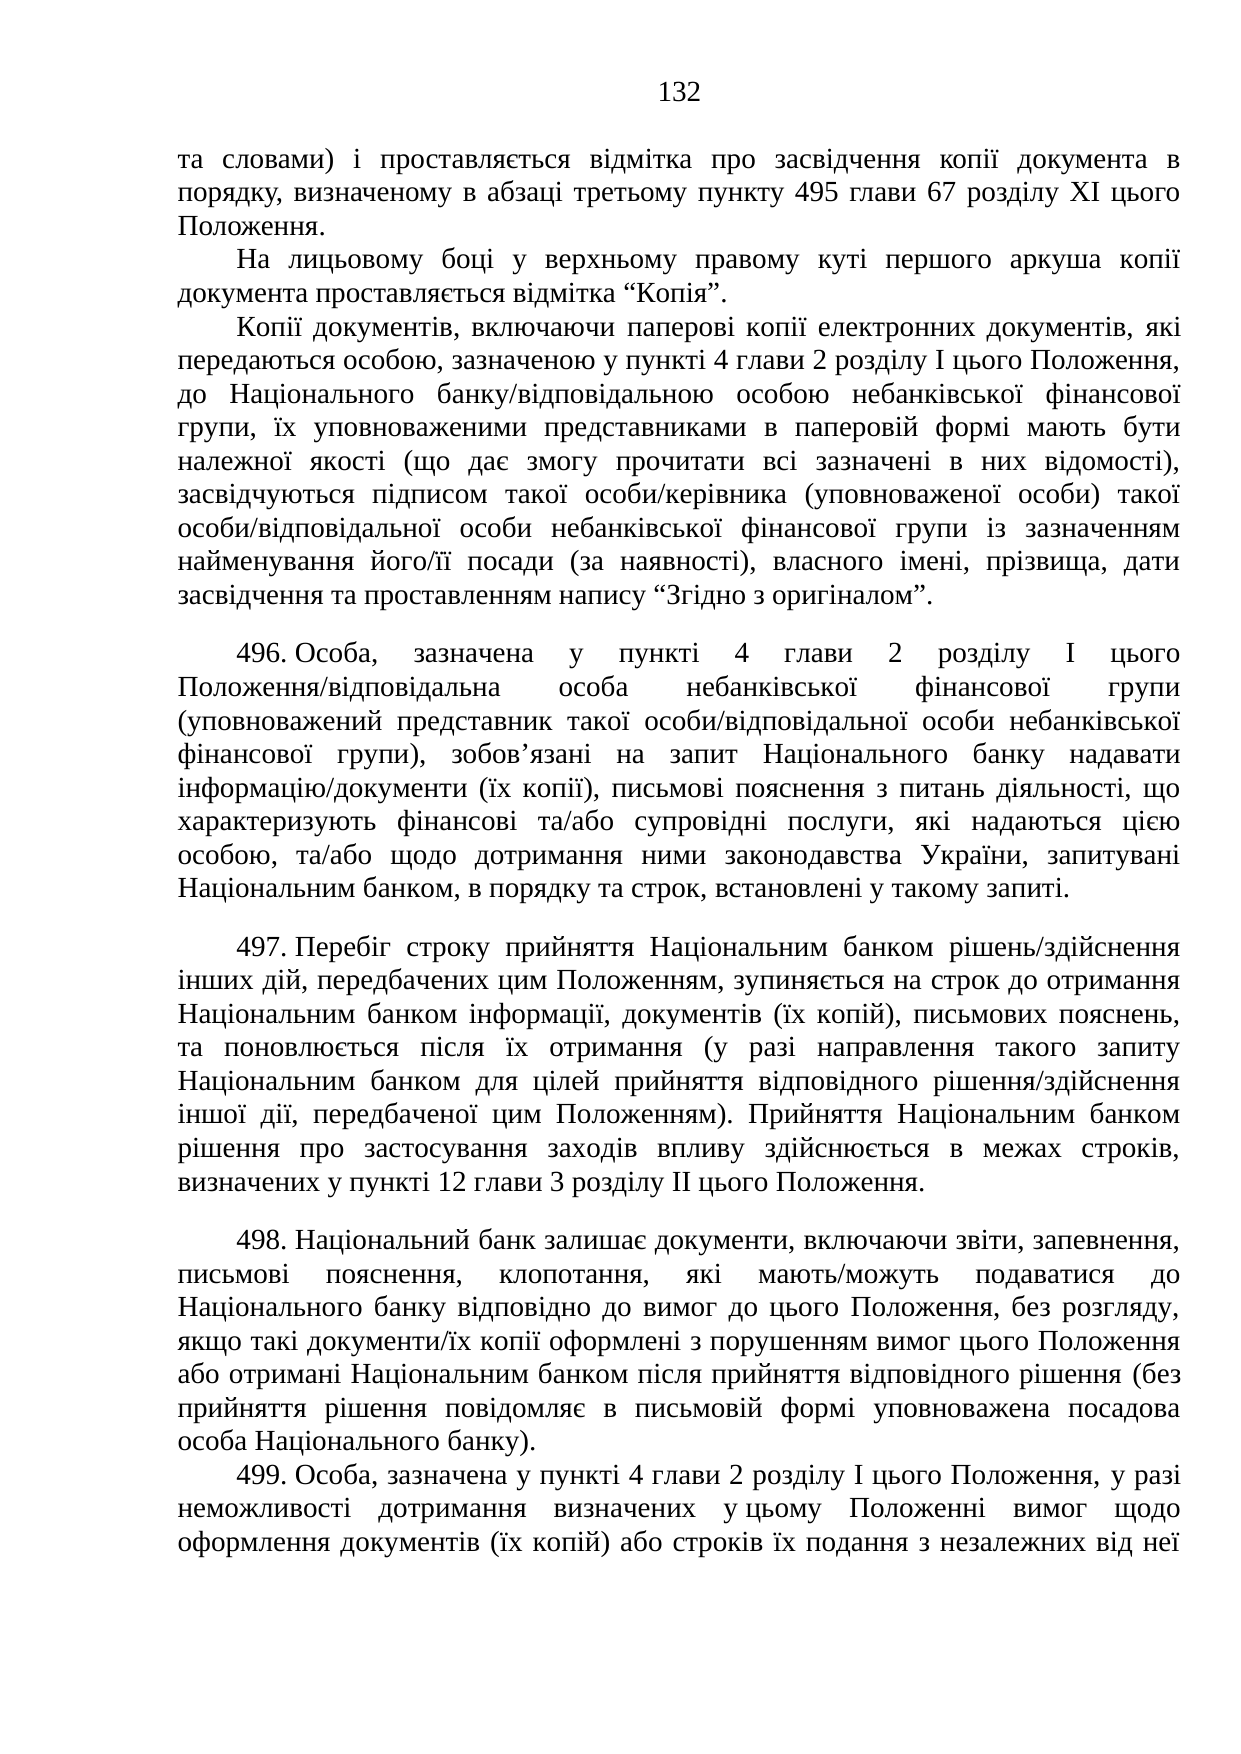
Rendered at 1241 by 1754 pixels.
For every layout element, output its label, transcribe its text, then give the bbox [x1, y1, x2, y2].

text Копії документів, включаючи паперові копії електронних документів, які передаються особою, зазначеною у пункті 4 глави 2 розділу I цього Положення, до Національного банку/відповідальною особою небанківської фінансової групи, їх уповноваженими представниками в паперовій формі мають бути належної якості (що дає змогу прочитати всі зазначені в них відомості), засвідчуються підписом такої особи/керівника (уповноваженої особи) такої особи/відповідальної особи небанківської фінансової групи із зазначенням найменування його/її посади (за наявності), власного імені, прізвища, дати засвідчення та проставленням напису “Згідно з оригіналом”. [177, 309, 1181, 611]
list Національний банк залишає документи, включаючи звіти, запевнення, письмові пояснення, клопотання, які мають/можуть подаватися до Національного банку відповідно до вимог до цього Положення, без розгляду, якщо такі документи/їх копії оформлені з порушенням вимог цього Положення або отримані Національним банком після прийняття відповідного рішення (без прийняття рішення повідомляє в письмовій формі уповноважена посадова особа Національного банку). [177, 1222, 1181, 1390]
text На лицьовому боці у верхньому правому куті першого аркуша копії документа проставляється відмітка “Копія”. [177, 242, 1181, 309]
list Національний банк залишає документи, включаючи звіти, запевнення, письмові пояснення, клопотання, які мають/можуть подаватися до Національного банку відповідно до вимог до цього Положення, без розгляду, якщо такі документи/їх копії оформлені з порушенням вимог цього Положення або отримані Національним банком після прийняття відповідного рішення (без прийняття рішення повідомляє в письмовій формі уповноважена посадова особа Національного банку). [177, 1423, 1181, 1457]
list Перебіг строку прийняття Національним банком рішень/здійснення інших дій, передбачених цим Положенням, зупиняється на строк до отримання Національним банком інформації, документів (їх копій), письмових пояснень, та поновлюється після їх отримання (у разі направлення такого запиту Національним банком для цілей прийняття відповідного рішення/здійснення іншої дії, передбаченої цим Положенням). Прийняття Національним банком рішення про застосування заходів впливу здійснюється в межах строків, визначених у пункті 12 глави 3 розділу II цього Положення. [177, 929, 1181, 1197]
list Особа, зазначена у пункті 4 глави 2 розділу I цього Положення/відповідальна особа небанківської фінансової групи (уповноважений представник такої особи/відповідальної особи небанківської фінансової групи), зобов’язані на запит Національного банку надавати інформацію/документи (їх копії), письмові пояснення з питань діяльності, що характеризують фінансові та/або супровідні послуги, які надаються цією особою, та/або щодо дотримання ними законодавства України, запитувані Національним банком, в порядку та строк, встановлені у такому запиті. [177, 636, 1181, 904]
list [177, 141, 1181, 242]
